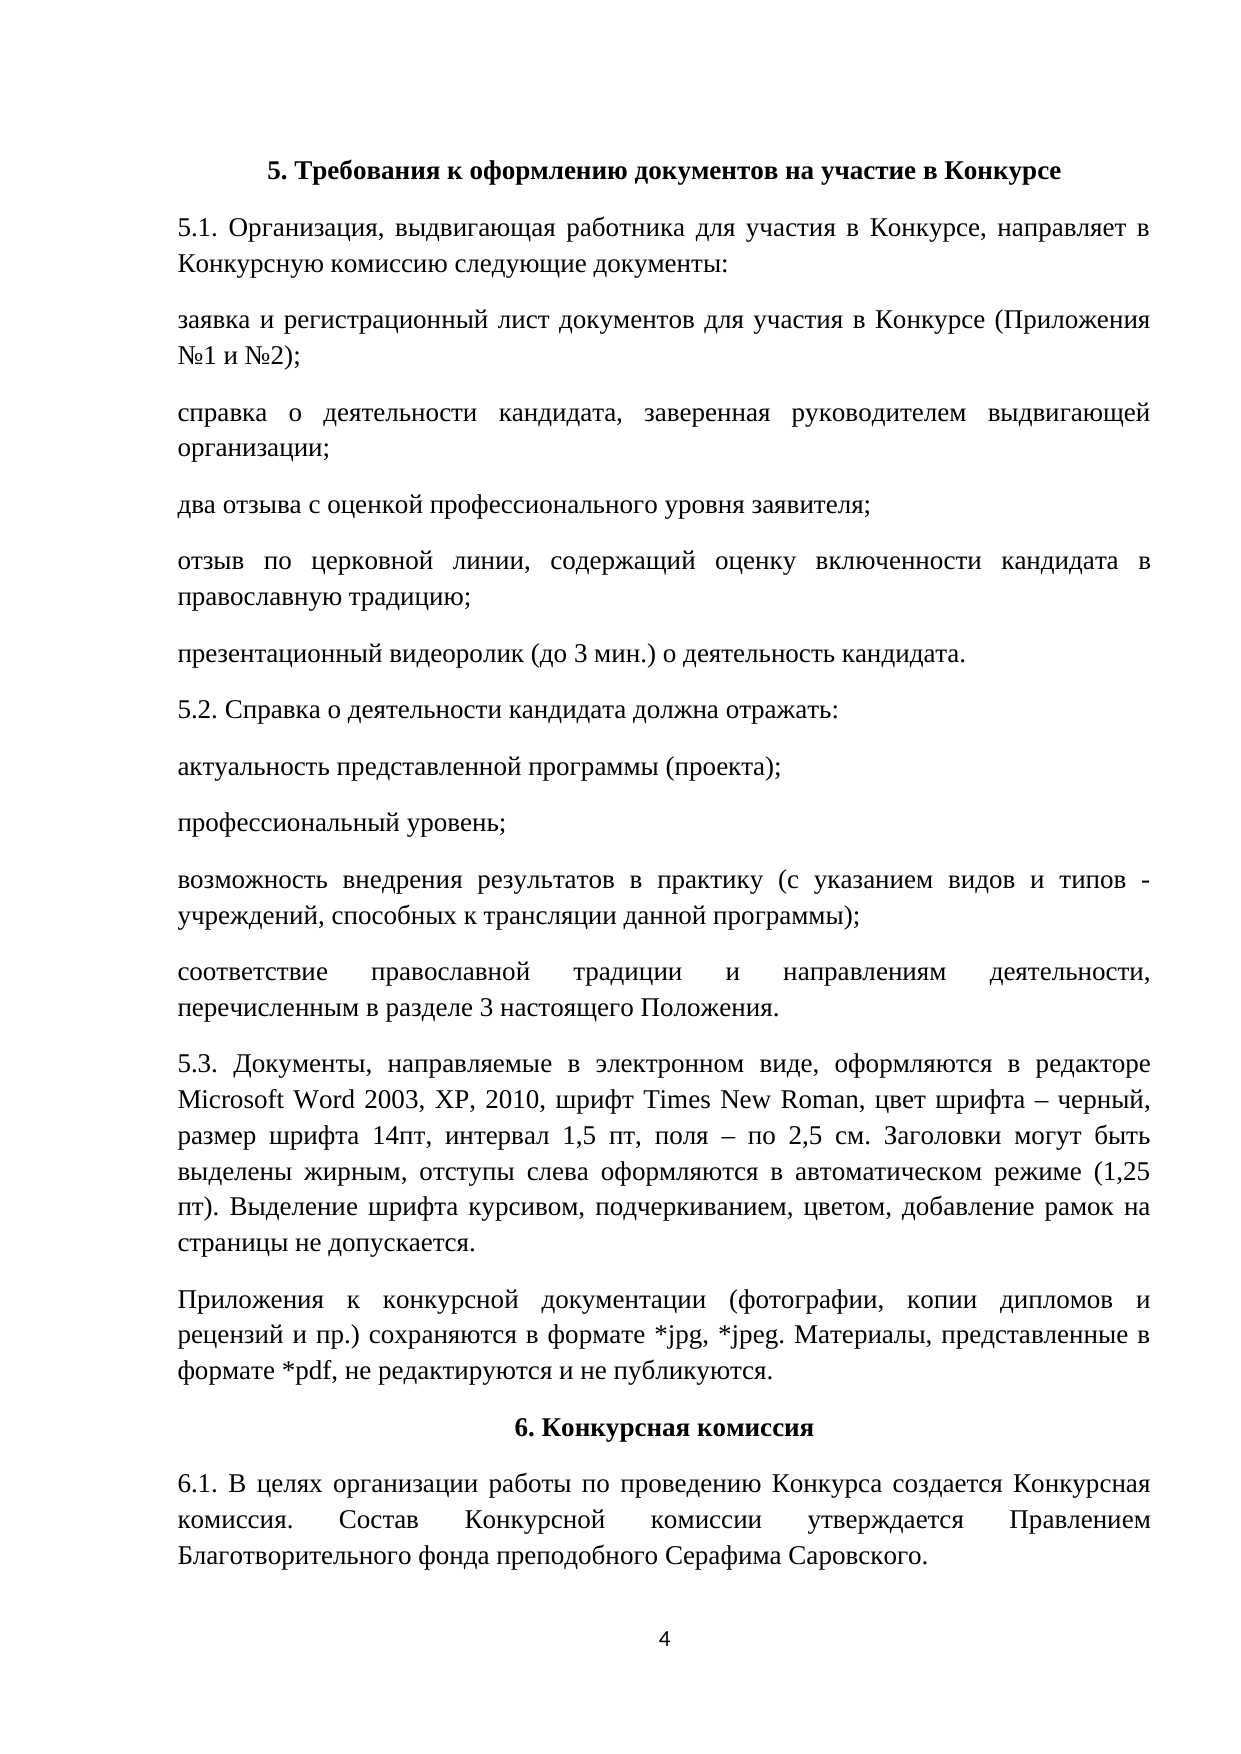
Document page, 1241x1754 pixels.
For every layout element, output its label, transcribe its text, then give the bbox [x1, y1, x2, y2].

text Приложения к конкурсной документации (фотографии, копии дипломов и рецензий и пр.) сохраняются в формате *jpg, *jpeg. Материалы, представленные в формате *pdf, не редактируются и не публикуются. [177, 1283, 1152, 1385]
text справка о деятельности кандидата, заверенная руководителем выдвигающей организации; [177, 396, 1152, 462]
text 6. Конкурсная комиссия [177, 1411, 1152, 1442]
text 5.1. Организация, выдвигающая работника для участия в Конкурсе, направляет в Конкурсную комиссию следующие документы: [177, 211, 1152, 278]
text актуальность представленной программы (проекта); [177, 750, 1152, 781]
text заявка и регистрационный лист документов для участия в Конкурсе (Приложения №1 и №2); [177, 303, 1152, 370]
text профессиональный уровень; [177, 806, 1152, 838]
text соответствие православной традиции и направлениям деятельности, перечисленным в разделе 3 настоящего Положения. [177, 955, 1152, 1022]
text 6.1. В целях организации работы по проведению Конкурса создается Конкурсная комиссия. Состав Конкурсной комиссии утверждается Правлением Благотворительного фонда преподобного Серафима Саровского. [177, 1467, 1152, 1570]
text 5.3. Документы, направляемые в электронном виде, оформляются в редакторе Microsoft Word 2003, ХР, 2010, шрифт Times New Roman, цвет шрифта – черный, размер шрифта 14пт, интервал 1,5 пт, поля – по . Заголовки могут быть выделены жирным, отступы слева оформляются в автоматическом режиме (1,25 пт). Выделение шрифта курсивом, подчеркиванием, цветом, добавление рамок на страницы не допускается. [177, 1048, 1152, 1257]
text 5.2. Справка о деятельности кандидата должна отражать: [177, 693, 1152, 724]
text возможность внедрения результатов в практику (с указанием видов и типов - учреждений, способных к трансляции данной программы); [177, 863, 1152, 930]
text 5. Требования к оформлению документов на участие в Конкурсе [177, 154, 1152, 186]
text отзыв по церковной линии, содержащий оценку включенности кандидата в православную традицию; [177, 544, 1152, 611]
text два отзыва с оценкой профессионального уровня заявителя; [177, 488, 1152, 519]
text презентационный видеоролик (до 3 мин.) о деятельность кандидата. [177, 637, 1152, 668]
